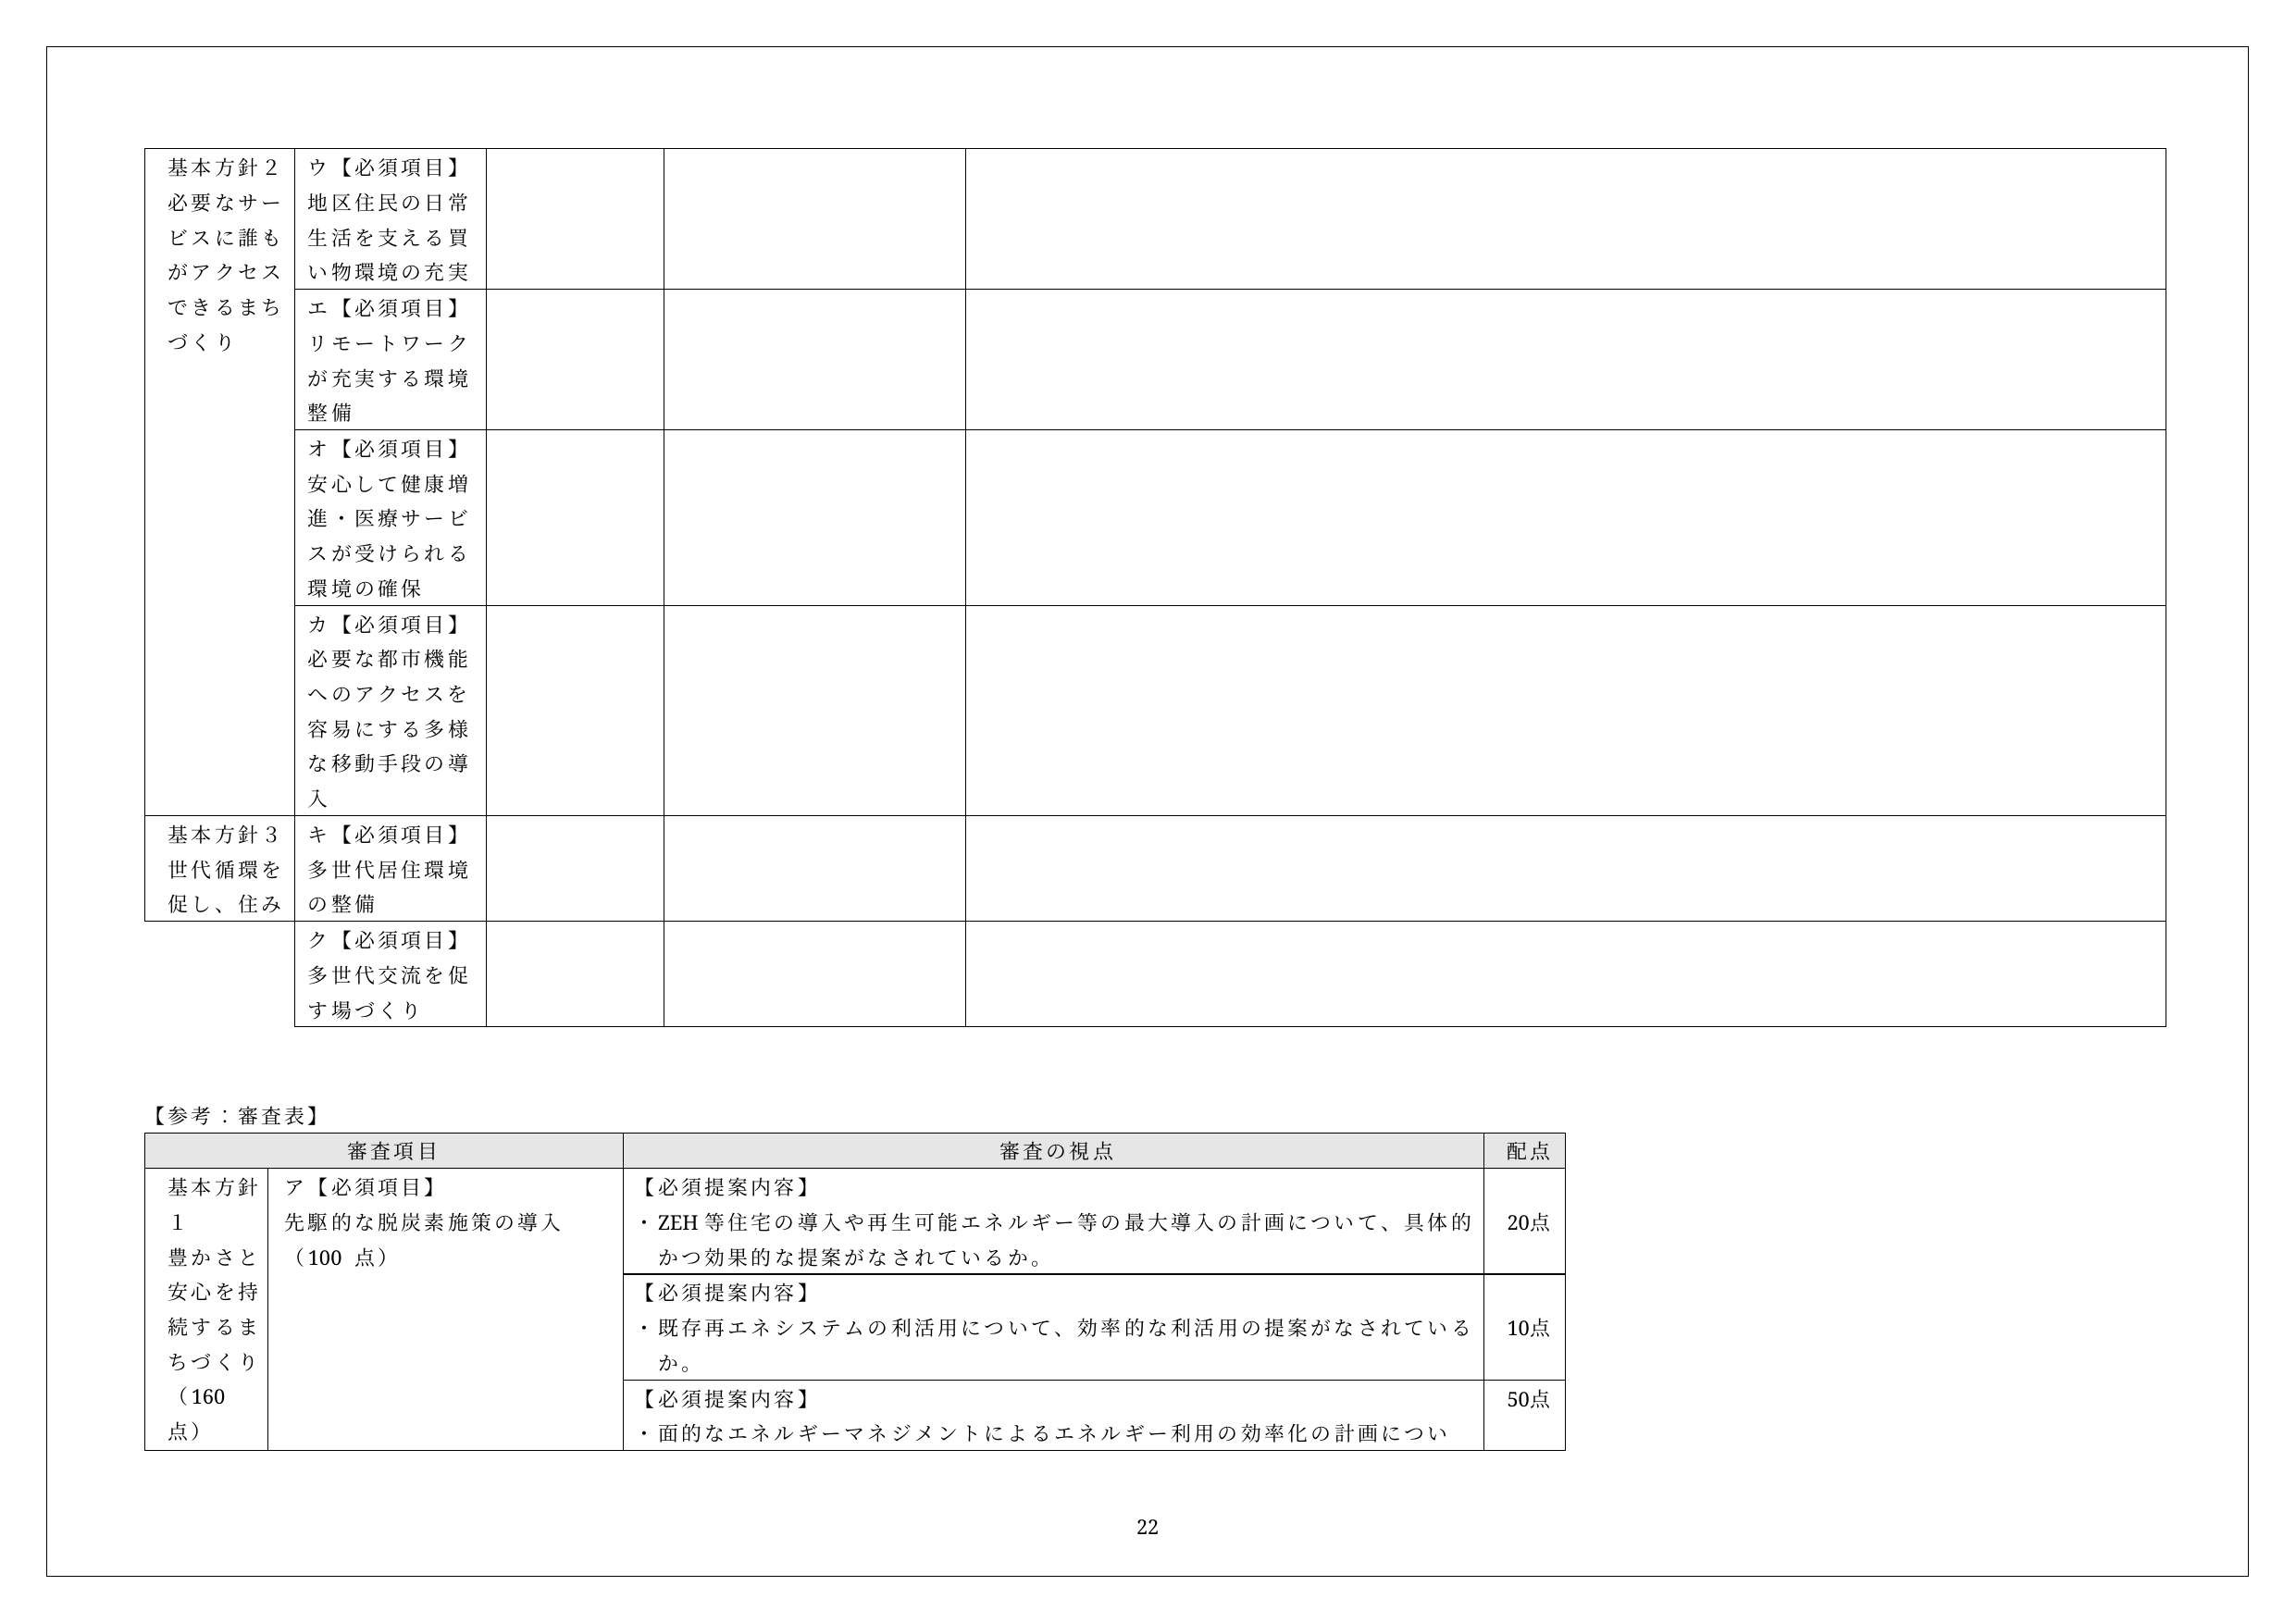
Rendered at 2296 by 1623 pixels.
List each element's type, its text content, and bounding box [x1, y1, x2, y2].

table_cell [664, 290, 965, 429]
table_cell [487, 922, 664, 1026]
table_cell 10点 [1484, 1275, 1565, 1380]
table_cell オ【必須項目】 安心して健康増進・医療サービスが受けられる環境の確保 [295, 430, 486, 605]
text 【参考：審査表】 [144, 1097, 2151, 1132]
table_header 配点 [1484, 1134, 1565, 1168]
table_cell カ【必須項目】 必要な都市機能へのアクセスを容易にする多様な移動手段の導入 [295, 606, 486, 815]
table_cell 基本方針２ 必要なサービスに誰もがアクセスできるまちづくり [145, 149, 294, 815]
table_cell [487, 430, 664, 605]
table_cell [664, 149, 965, 289]
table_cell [624, 1381, 1483, 1450]
table_cell 20点 [1484, 1169, 1565, 1273]
table_cell [664, 816, 965, 921]
table_cell [966, 290, 2166, 429]
table_cell 【必須提案内容】 ・ZEH等住宅の導入や再生可能エネルギー等の最大導入の計画について、具体的かつ効果的な提案がなされているか。 [624, 1169, 1483, 1273]
table_header 審査の視点 [624, 1134, 1483, 1168]
table_cell [487, 149, 664, 289]
table_cell [487, 606, 664, 815]
table_cell [966, 149, 2166, 289]
table_cell [664, 430, 965, 605]
table_cell [487, 816, 664, 921]
table_cell 【必須提案内容】 ・既存再エネシステムの利活用について、効率的な利活用の提案がなされているか。 [624, 1275, 1483, 1380]
table_cell [966, 606, 2166, 815]
table_cell [966, 922, 2166, 1026]
table_cell [664, 606, 965, 815]
table_cell [966, 430, 2166, 605]
table_cell [487, 290, 664, 429]
table_cell ク【必須項目】 多世代交流を促す場づくり [295, 922, 486, 1026]
table_cell 基本方針３ 世代循環を促し、住み続けられるまちづくり [145, 816, 294, 921]
table_cell 基本方針１ 豊かさと安心を持続するまちづくり （160点） [145, 1169, 267, 1450]
table_header 審査項目 [145, 1134, 623, 1168]
table_cell [664, 922, 965, 1026]
table_cell キ【必須項目】 多世代居住環境の整備 [295, 816, 486, 921]
table_cell エ【必須項目】 リモートワークが充実する環境整備 [295, 290, 486, 429]
table_cell 50点 [1484, 1381, 1565, 1450]
table_cell ウ【必須項目】 地区住民の日常生活を支える買い物環境の充実 [295, 149, 486, 289]
table_cell ア【必須項目】 先駆的な脱炭素施策の導入 （100点） [268, 1169, 623, 1450]
table_cell [966, 816, 2166, 921]
